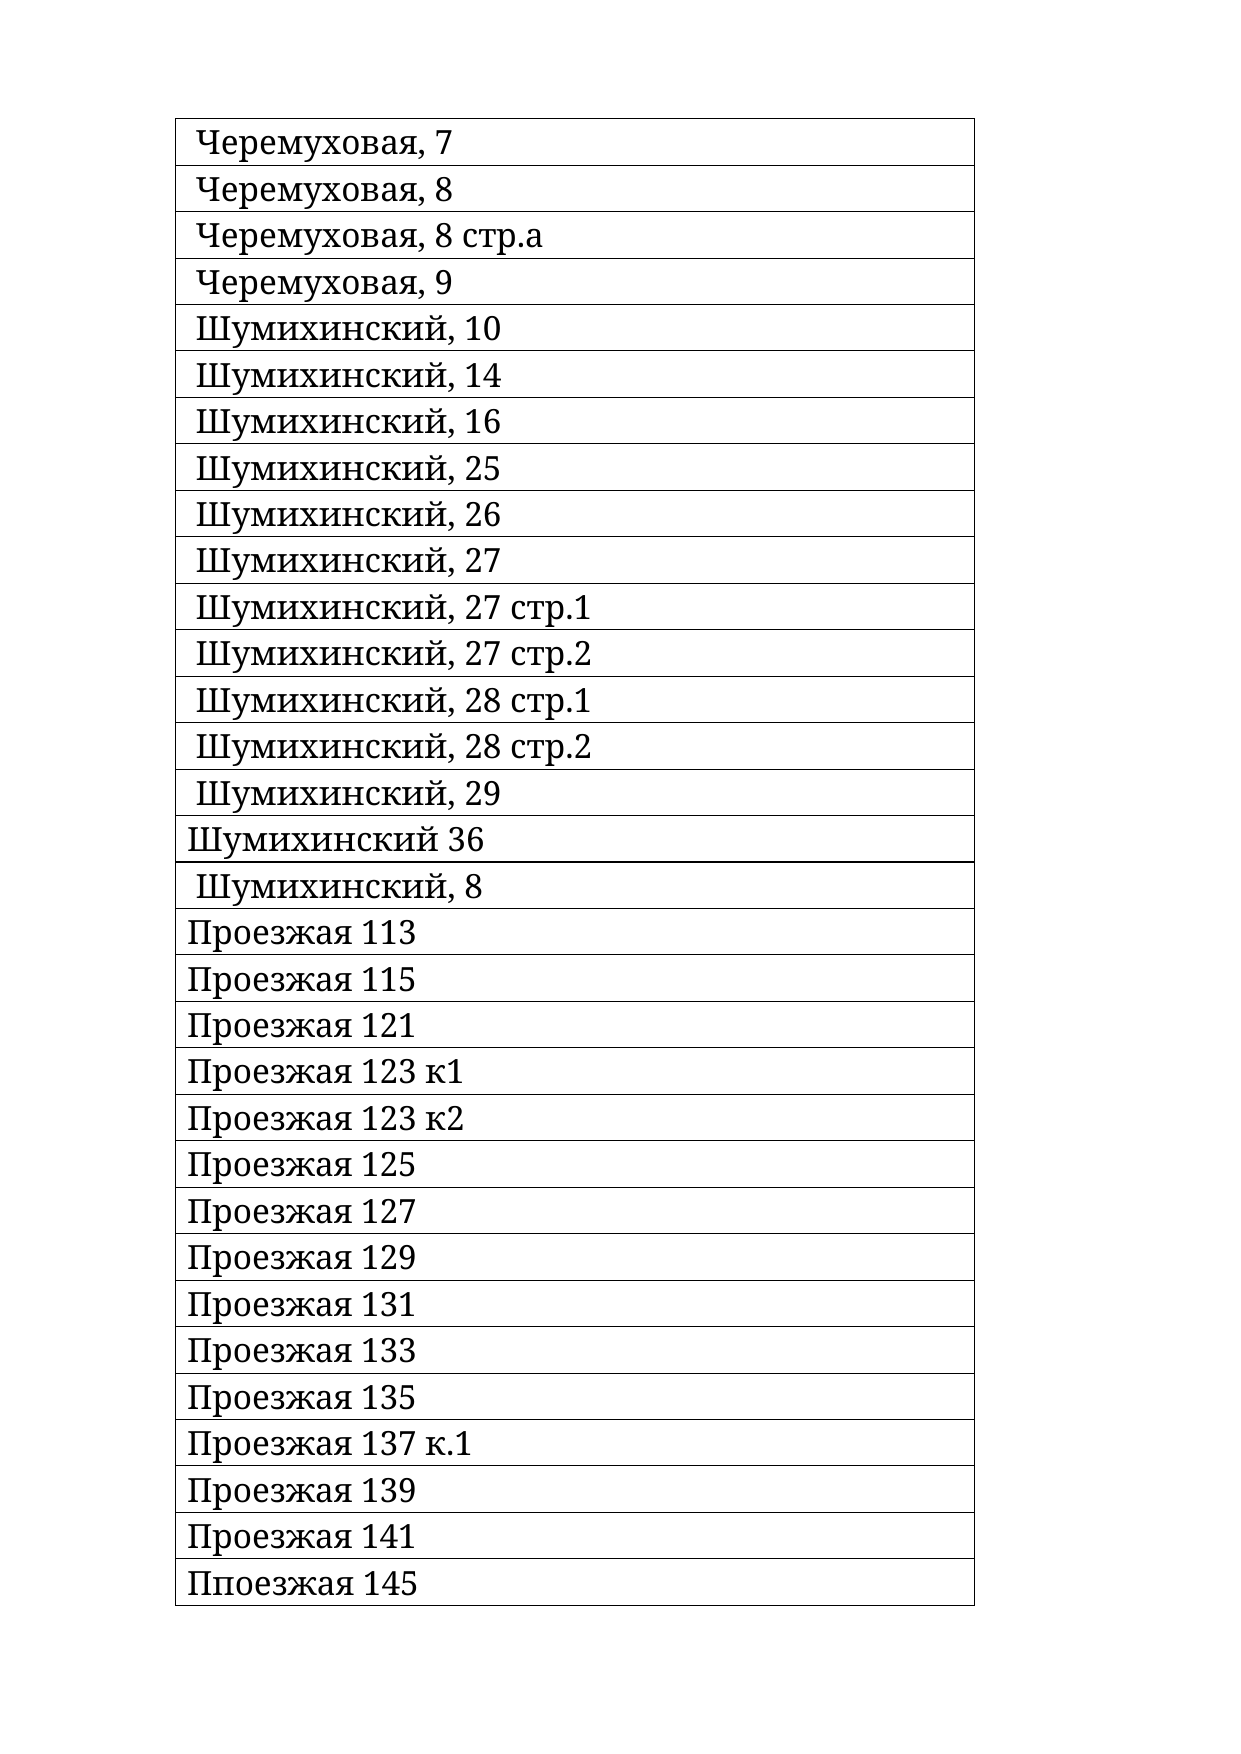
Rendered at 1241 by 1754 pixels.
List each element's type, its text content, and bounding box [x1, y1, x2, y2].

table_cell Проезжая 131 [176, 1281, 974, 1326]
table_cell Проезжая 129 [176, 1234, 974, 1279]
table_cell Проезжая 121 [176, 1002, 974, 1047]
table_cell Шумихинский, 27 стр.1 [176, 584, 974, 629]
table_cell Шумихинский, 28 стр.1 [176, 677, 974, 722]
table_cell Черемуховая, 8 стр.а [176, 212, 974, 257]
table_cell Шумихинский, 27 стр.2 [176, 630, 974, 676]
table_cell Шумихинский, 26 [176, 491, 974, 536]
table_cell Проезжая 123 к1 [176, 1048, 974, 1094]
table_cell Проезжая 139 [176, 1466, 974, 1512]
table_cell Ппоезжая 145 [176, 1559, 974, 1605]
table_cell Черемуховая, 8 [176, 166, 974, 211]
table_cell Проезжая 113 [176, 909, 974, 954]
table_cell Проезжая 127 [176, 1188, 974, 1233]
table_cell Проезжая 137 к.1 [176, 1420, 974, 1465]
table_cell Шумихинский, 29 [176, 770, 974, 815]
table_cell Шумихинский, 25 [176, 444, 974, 490]
table_cell Шумихинский, 16 [176, 398, 974, 443]
table_cell Черемуховая, 7 [176, 119, 974, 164]
table_cell Проезжая 141 [176, 1513, 974, 1558]
table_cell Шумихинский, 14 [176, 351, 974, 397]
table_cell Шумихинский, 10 [176, 305, 974, 350]
table_cell Проезжая 133 [176, 1327, 974, 1372]
table_cell Проезжая 125 [176, 1141, 974, 1187]
table_cell Черемуховая, 9 [176, 259, 974, 304]
table_cell Шумихинский, 28 стр.2 [176, 723, 974, 768]
table_cell Проезжая 135 [176, 1374, 974, 1419]
table_cell Проезжая 123 к2 [176, 1095, 974, 1140]
table_cell Шумихинский, 8 [176, 863, 974, 908]
table_cell Шумихинский 36 [176, 816, 974, 861]
table_cell Проезжая 115 [176, 955, 974, 1001]
table_cell Шумихинский, 27 [176, 537, 974, 583]
